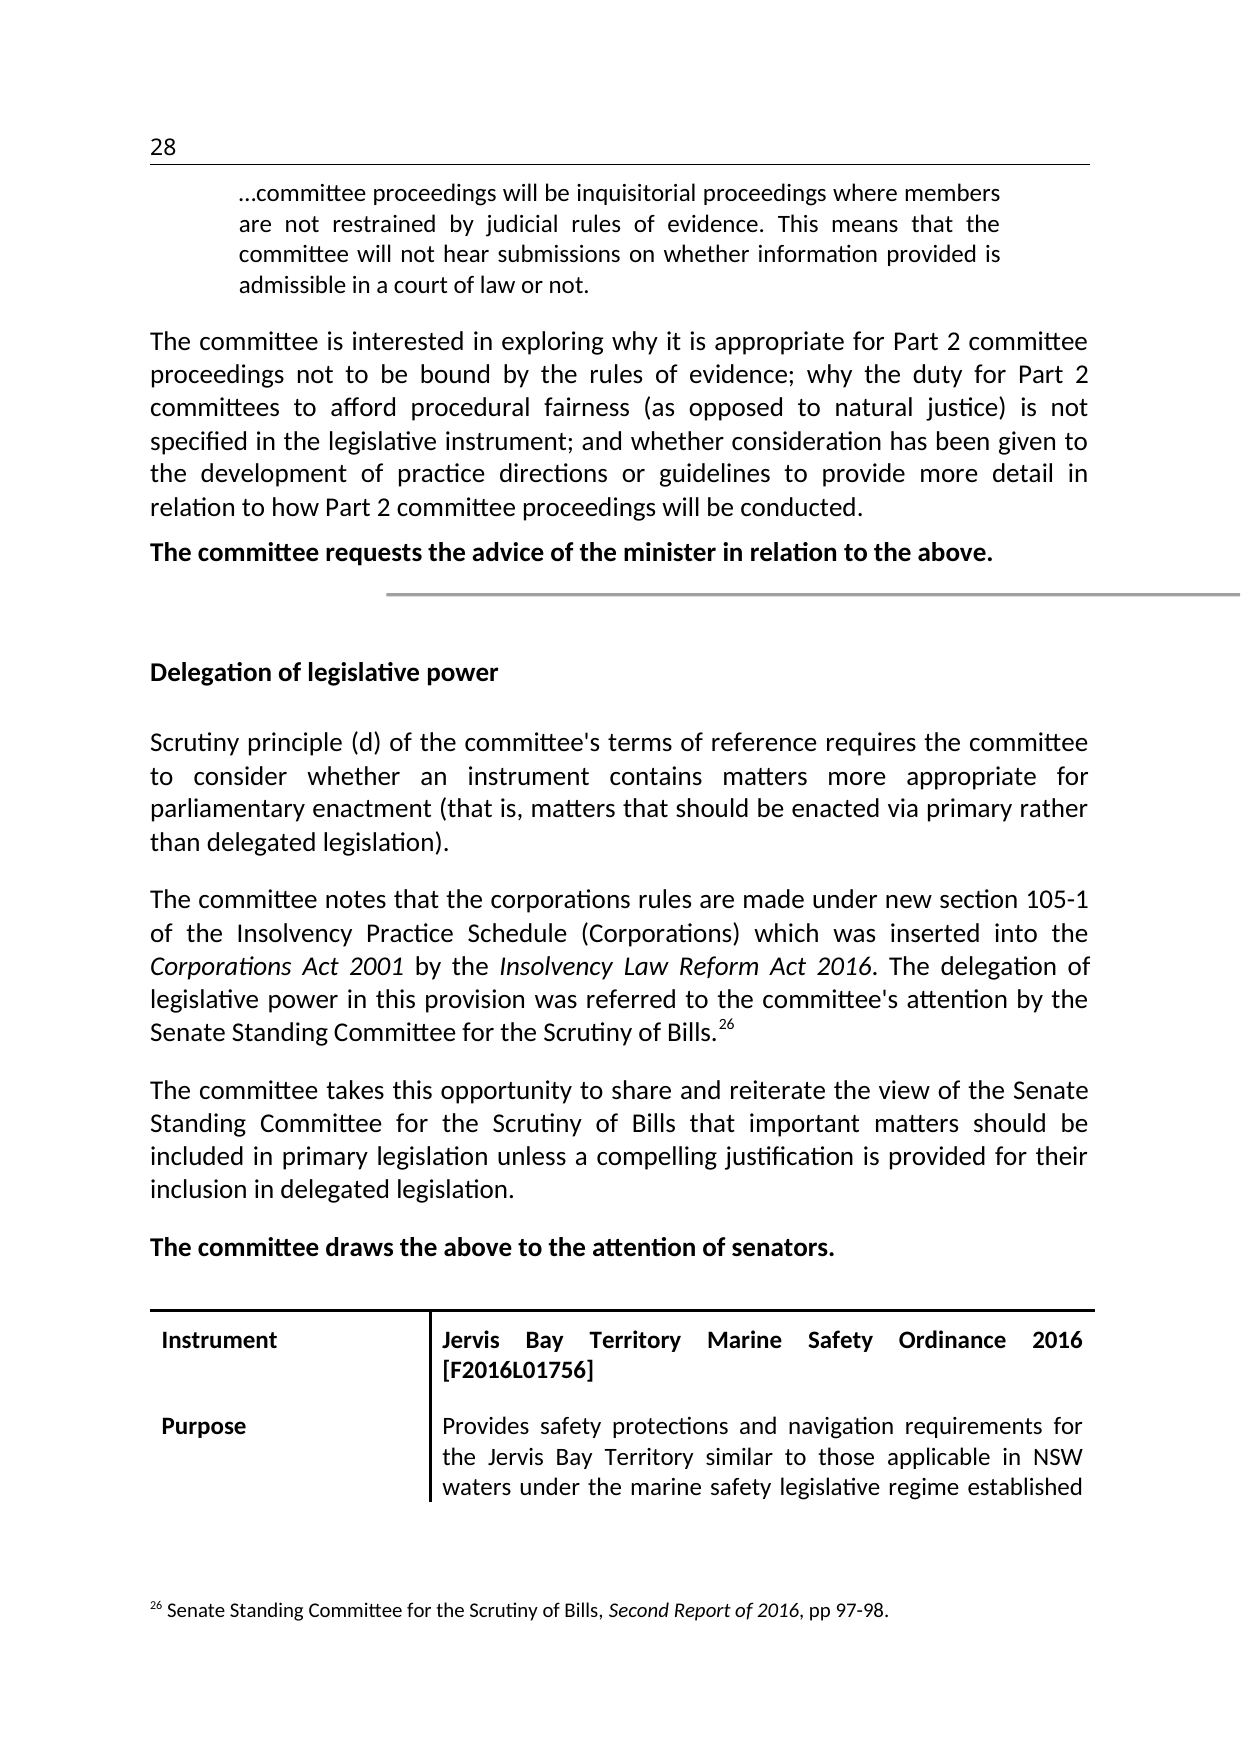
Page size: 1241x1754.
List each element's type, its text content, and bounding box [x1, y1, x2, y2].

text Scrutiny principle (d) of the committee's terms of reference requires the committee to consider whether an instrument contains matters more appropriate for parliamentary enactment (that is, matters that should be enacted via primary rather than delegated legislation). [150, 726, 1090, 858]
table_header Instrument [150, 1312, 429, 1398]
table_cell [432, 1398, 1095, 1502]
text The committee takes this opportunity to share and reiterate the view of the Senate Standing Committee for the Scrutiny of Bills that important matters should be included in primary legislation unless a compelling justification is provided for their inclusion in delegated legislation. [150, 1073, 1090, 1205]
text …committee proceedings will be inquisitorial proceedings where members are not restrained by judicial rules of evidence. This means that the committee will not hear submissions on whether information provided is admissible in a court of law or not. [239, 177, 1002, 299]
table_cell Purpose [150, 1398, 429, 1502]
table_header Jervis Bay Territory Marine Safety Ordinance 2016 [F2016L01756] [432, 1312, 1095, 1398]
text The committee draws the above to the attention of senators. [150, 1230, 1090, 1263]
text The committee is interested in exploring why it is appropriate for Part 2 committee proceedings not to be bound by the rules of evidence; why the duty for Part 2 committees to afford procedural fairness (as opposed to natural justice) is not specified in the legislative instrument; and whether consideration has been given to the development of practice directions or guidelines to provide more detail in relation to how Part 2 committee proceedings will be conducted. [150, 324, 1090, 523]
text The committee requests the advice of the minister in relation to the above. [150, 535, 1090, 568]
text Delegation of legislative power [150, 655, 1090, 688]
text The committee notes that the corporations rules are made under new section 105-1 of the Insolvency Practice Schedule (Corporations) which was inserted into the Corporations Act 2001 by the Insolvency Law Reform Act 2016. The delegation of legislative power in this provision was referred to the committee's attention by the Senate Standing Committee for the Scrutiny of Bills. [150, 883, 1090, 1048]
